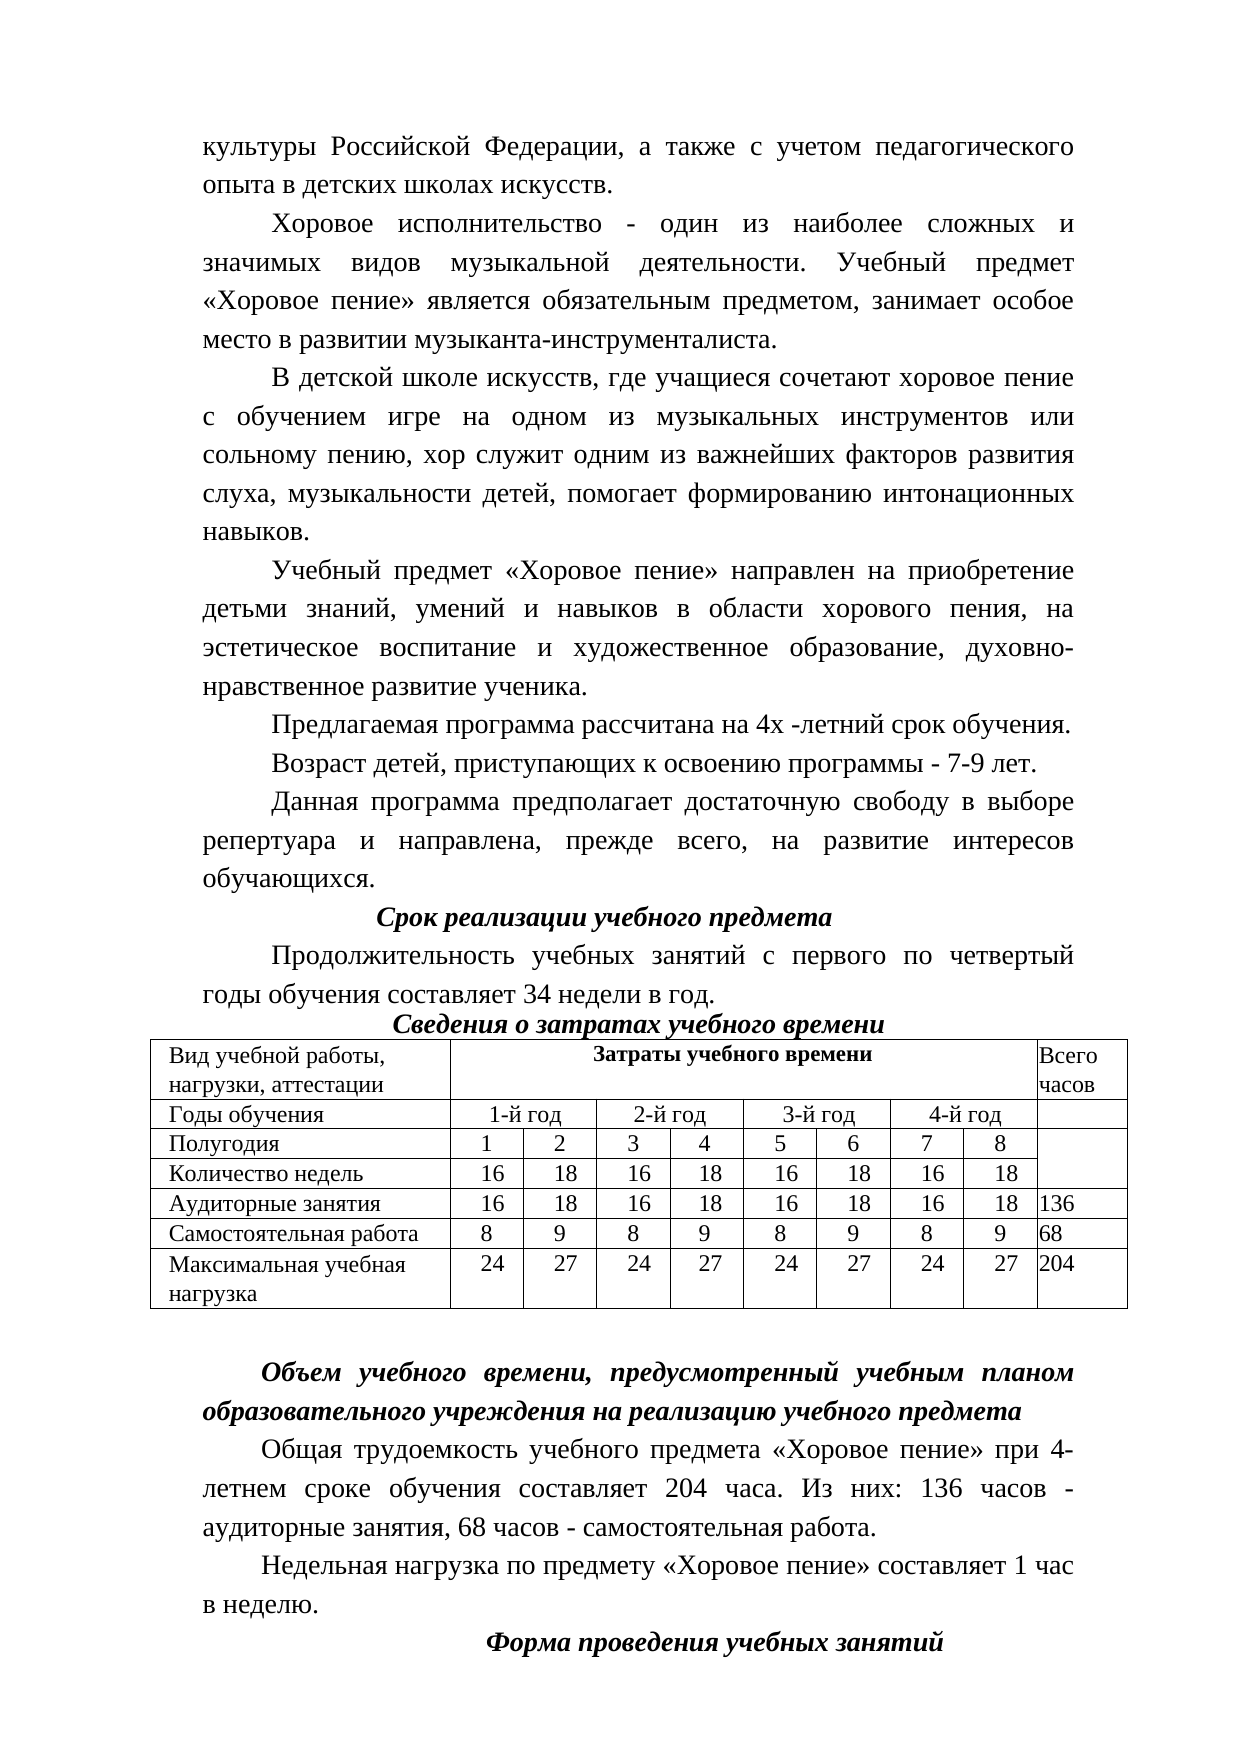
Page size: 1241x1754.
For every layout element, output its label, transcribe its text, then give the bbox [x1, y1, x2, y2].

table_cell 136 [1038, 1189, 1127, 1217]
table_cell 18 [671, 1159, 743, 1188]
table_cell Самостоятельная работа [151, 1219, 450, 1247]
table_cell 6 [817, 1129, 890, 1158]
text Хоровое исполнительство - один из наиболее сложных и значимых видов музыкальной деятельности. Учебный предмет «Хоровое пение» является обязательным предметом, занимает особое место в развитии музыканта-инструменталиста. [202, 202, 1075, 356]
table_cell 18 [671, 1189, 743, 1217]
table_cell [1038, 1129, 1127, 1188]
table_cell 7 [891, 1129, 963, 1158]
table_cell 16 [597, 1189, 670, 1217]
table_cell 1-й год [451, 1100, 596, 1128]
table_cell 4 [671, 1129, 743, 1158]
table_cell Полугодия [151, 1129, 450, 1158]
table_cell 3-й год [744, 1100, 890, 1128]
table_header Всего часов [1038, 1040, 1127, 1098]
text Учебный предмет «Хоровое пение» направлен на приобретение детьми знаний, умений и навыков в области хорового пения, на эстетическое воспитание и художественное образование, духовно-нравственное развитие ученика. [202, 548, 1075, 703]
table_cell 8 [451, 1219, 523, 1247]
table_cell 204 [1038, 1249, 1127, 1307]
table_header Вид учебной работы, нагрузки, аттестации [151, 1040, 450, 1098]
table_cell 18 [817, 1159, 890, 1188]
text Данная программа предполагает достаточную свободу в выборе репертуара и направлена, прежде всего, на развитие интересов обучающихся. [202, 780, 1075, 895]
table_cell 8 [597, 1219, 670, 1247]
table_cell 3 [597, 1129, 670, 1158]
table_cell 18 [817, 1189, 890, 1217]
table_cell 68 [1038, 1219, 1127, 1247]
table_cell 9 [524, 1219, 596, 1247]
table_cell Максимальная учебная нагрузка [151, 1249, 450, 1307]
text Общая трудоемкость учебного предмета «Хоровое пение» при 4-летнем сроке обучения составляет 204 часа. Из них: 136 часов - аудиторные занятия, 68 часов - самостоятельная работа. [202, 1428, 1075, 1544]
text Сведения о затратах учебного времени [200, 1011, 1077, 1039]
table_cell 16 [451, 1189, 523, 1217]
table_header Затраты учебного времени [451, 1040, 1037, 1098]
table_cell 18 [964, 1189, 1037, 1217]
text Объем учебного времени, предусмотренный учебным планом образовательного учреждения на реализацию учебного предмета [202, 1351, 1075, 1428]
table_cell 16 [451, 1159, 523, 1188]
table_cell 16 [744, 1189, 816, 1217]
table_cell 2-й год [597, 1100, 743, 1128]
table_cell 16 [891, 1159, 963, 1188]
table_cell 27 [524, 1249, 596, 1307]
table_cell 8 [744, 1219, 816, 1247]
text Продолжительность учебных занятий с первого по четвертый годы обучения составляет 34 недели в год. [202, 934, 1075, 1011]
table_cell 24 [597, 1249, 670, 1307]
table_cell [1038, 1100, 1127, 1128]
text Срок реализации учебного предмета [200, 895, 1009, 934]
table_cell 4-й год [891, 1100, 1037, 1128]
table_cell 24 [744, 1249, 816, 1307]
table_cell 9 [671, 1219, 743, 1247]
table_cell Количество недель [151, 1159, 450, 1188]
table_cell 16 [597, 1159, 670, 1188]
table_cell 2 [524, 1129, 596, 1158]
table_cell 18 [524, 1159, 596, 1188]
table_cell 27 [964, 1249, 1037, 1307]
table_cell 16 [891, 1189, 963, 1217]
table_cell 9 [817, 1219, 890, 1247]
table_cell Годы обучения [151, 1100, 450, 1128]
text В детской школе искусств, где учащиеся сочетают хоровое пение с обучением игре на одном из музыкальных инструментов или сольному пению, хор служит одним из важнейших факторов развития слуха, музыкальности детей, помогает формированию интонационных навыков. [202, 356, 1075, 548]
table_cell 27 [671, 1249, 743, 1307]
table_cell 5 [744, 1129, 816, 1158]
text Предлагаемая программа рассчитана на 4х -летний срок обучения. [202, 703, 1077, 741]
table_cell Аудиторные занятия [151, 1189, 450, 1217]
table_cell 8 [964, 1129, 1037, 1158]
text Недельная нагрузка по предмету «Хоровое пение» составляет 1 час в неделю. [202, 1544, 1075, 1621]
table_cell 18 [524, 1189, 596, 1217]
table_cell 8 [891, 1219, 963, 1247]
table_cell 16 [744, 1159, 816, 1188]
table_cell 27 [817, 1249, 890, 1307]
table_cell 18 [964, 1159, 1037, 1188]
table_cell 9 [964, 1219, 1037, 1247]
text Форма проведения учебных занятий [486, 1621, 1077, 1659]
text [202, 124, 1075, 202]
table_cell 24 [891, 1249, 963, 1307]
text Возраст детей, приступающих к освоению программы - 7-9 лет. [202, 741, 1077, 780]
table_cell 1 [451, 1129, 523, 1158]
table_cell 24 [451, 1249, 523, 1307]
